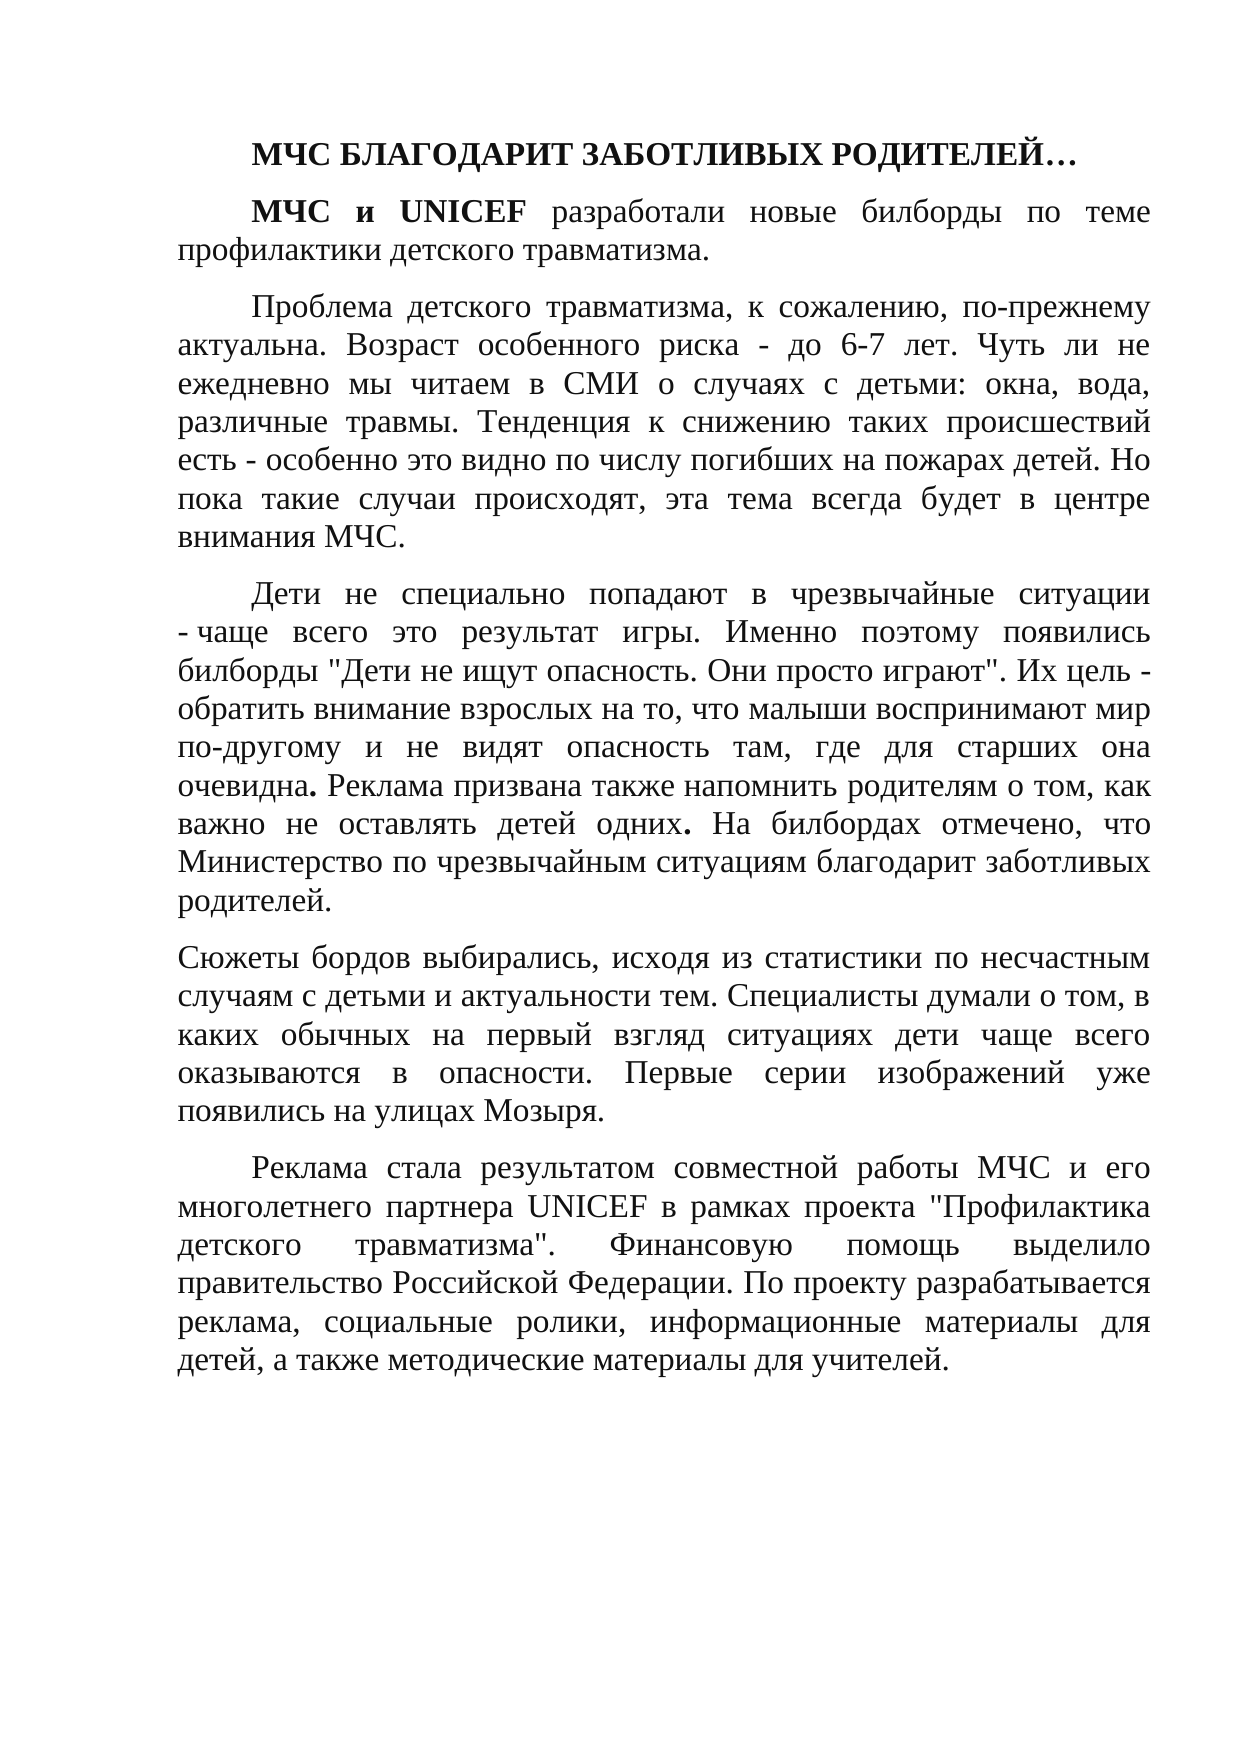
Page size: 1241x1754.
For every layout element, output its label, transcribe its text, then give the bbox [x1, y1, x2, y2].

text Дети не специально попадают в чрезвычайные ситуации - чаще всего это результат игры. Именно поэтому появились билборды "Дети не ищут опасность. Они просто играют". Их цель - обратить внимание взрослых на то, что малыши воспринимают мир по-другому и не видят опасность там, где для старших она очевидна. Реклама призвана также напомнить родителям о том, как важно не оставлять детей одних. На билбордах отмечено, что Министерство по чрезвычайным ситуациям благодарит заботливых родителей. [177, 573, 1152, 918]
text МЧС и UNICEF разработали новые билборды по теме профилактики детского травматизма. [177, 191, 1152, 267]
text Реклама стала результатом совместной работы МЧС и его многолетнего партнера UNICEF в рамках проекта "Профилактика детского травматизма". Финансовую помощь выделило правительство Российской Федерации. По проекту разрабатывается реклама, социальные ролики, информационные материалы для детей, а также методические материалы для учителей. [177, 1147, 1152, 1377]
text Сюжеты бордов выбирались, исходя из статистики по несчастным случаям с детьми и актуальности тем. Специалисты думали о том, в каких обычных на первый взгляд ситуациях дети чаще всего оказываются в опасности. Первые серии изображений уже появились на улицах Мозыря. [177, 937, 1152, 1129]
text МЧС БЛАГОДАРИТ ЗАБОТЛИВЫХ РОДИТЕЛЕЙ… [177, 134, 1152, 172]
text Проблема детского травматизма, к сожалению, по-прежнему актуальна. Возраст особенного риска - до 6-7 лет. Чуть ли не ежедневно мы читаем в СМИ о случаях с детьми: окна, вода, различные травмы. Тенденция к снижению таких происшествий есть - особенно это видно по числу погибших на пожарах детей. Но пока такие случаи происходят, эта тема всегда будет в центре внимания МЧС. [177, 286, 1152, 554]
